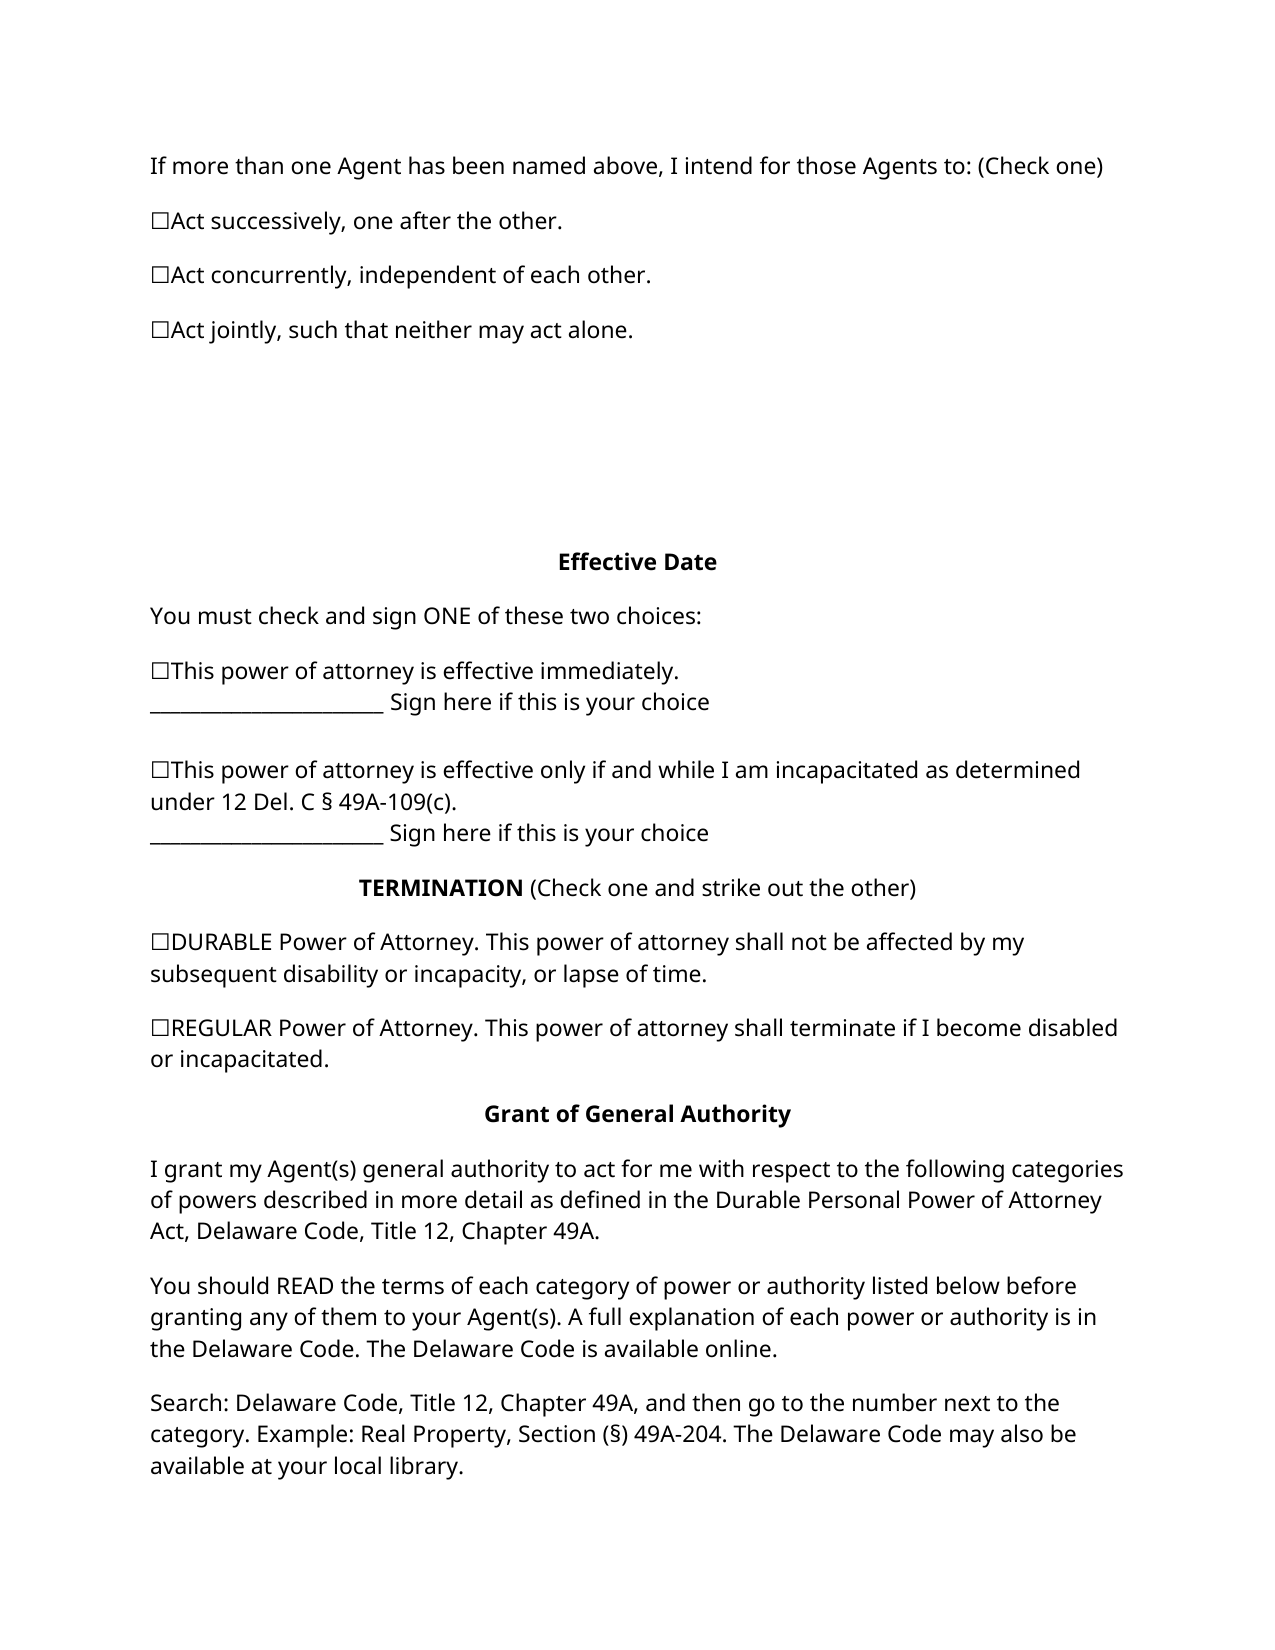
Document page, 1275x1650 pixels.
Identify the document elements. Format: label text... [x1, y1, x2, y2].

text Grant of General Authority [150, 1098, 1125, 1129]
text Act successively, one after the other. [150, 205, 1125, 236]
text _______________________ Sign here if this is your choice [150, 686, 1125, 717]
text Act jointly, such that neither may act alone. [150, 314, 1125, 345]
text This power of attorney is effective only if and while I am incapacitated as determined under 12 Del. C § 49A-109(c). [150, 754, 1125, 817]
text Effective Date [150, 546, 1125, 577]
text I grant my Agent(s) general authority to act for me with respect to the following categories of powers described in more detail as defined in the Durable Personal Power of Attorney Act, Delaware Code, Title 12, Chapter 49A. [150, 1153, 1125, 1247]
text Act concurrently, independent of each other. [150, 259, 1125, 291]
text TERMINATION (Check one and strike out the other) [150, 872, 1125, 903]
text This power of attorney is effective immediately. [150, 655, 1125, 686]
text _______________________ Sign here if this is your choice [150, 817, 1125, 848]
text Search: Delaware Code, Title 12, Chapter 49A, and then go to the number next to the category. Example: Real Property, Section (§) 49A-204. The Delaware Code may also be available at your local library. [150, 1387, 1125, 1481]
text You must check and sign ONE of these two choices: [150, 600, 1125, 632]
text REGULAR Power of Attorney. This power of attorney shall terminate if I become disabled or incapacitated. [150, 1012, 1125, 1075]
text DURABLE Power of Attorney. This power of attorney shall not be affected by my subsequent disability or incapacity, or lapse of time. [150, 926, 1125, 989]
text You should READ the terms of each category of power or authority listed below before granting any of them to your Agent(s). A full explanation of each power or authority is in the Delaware Code. The Delaware Code is available online. [150, 1270, 1125, 1364]
text If more than one Agent has been named above, I intend for those Agents to: (Check one) [150, 150, 1125, 181]
